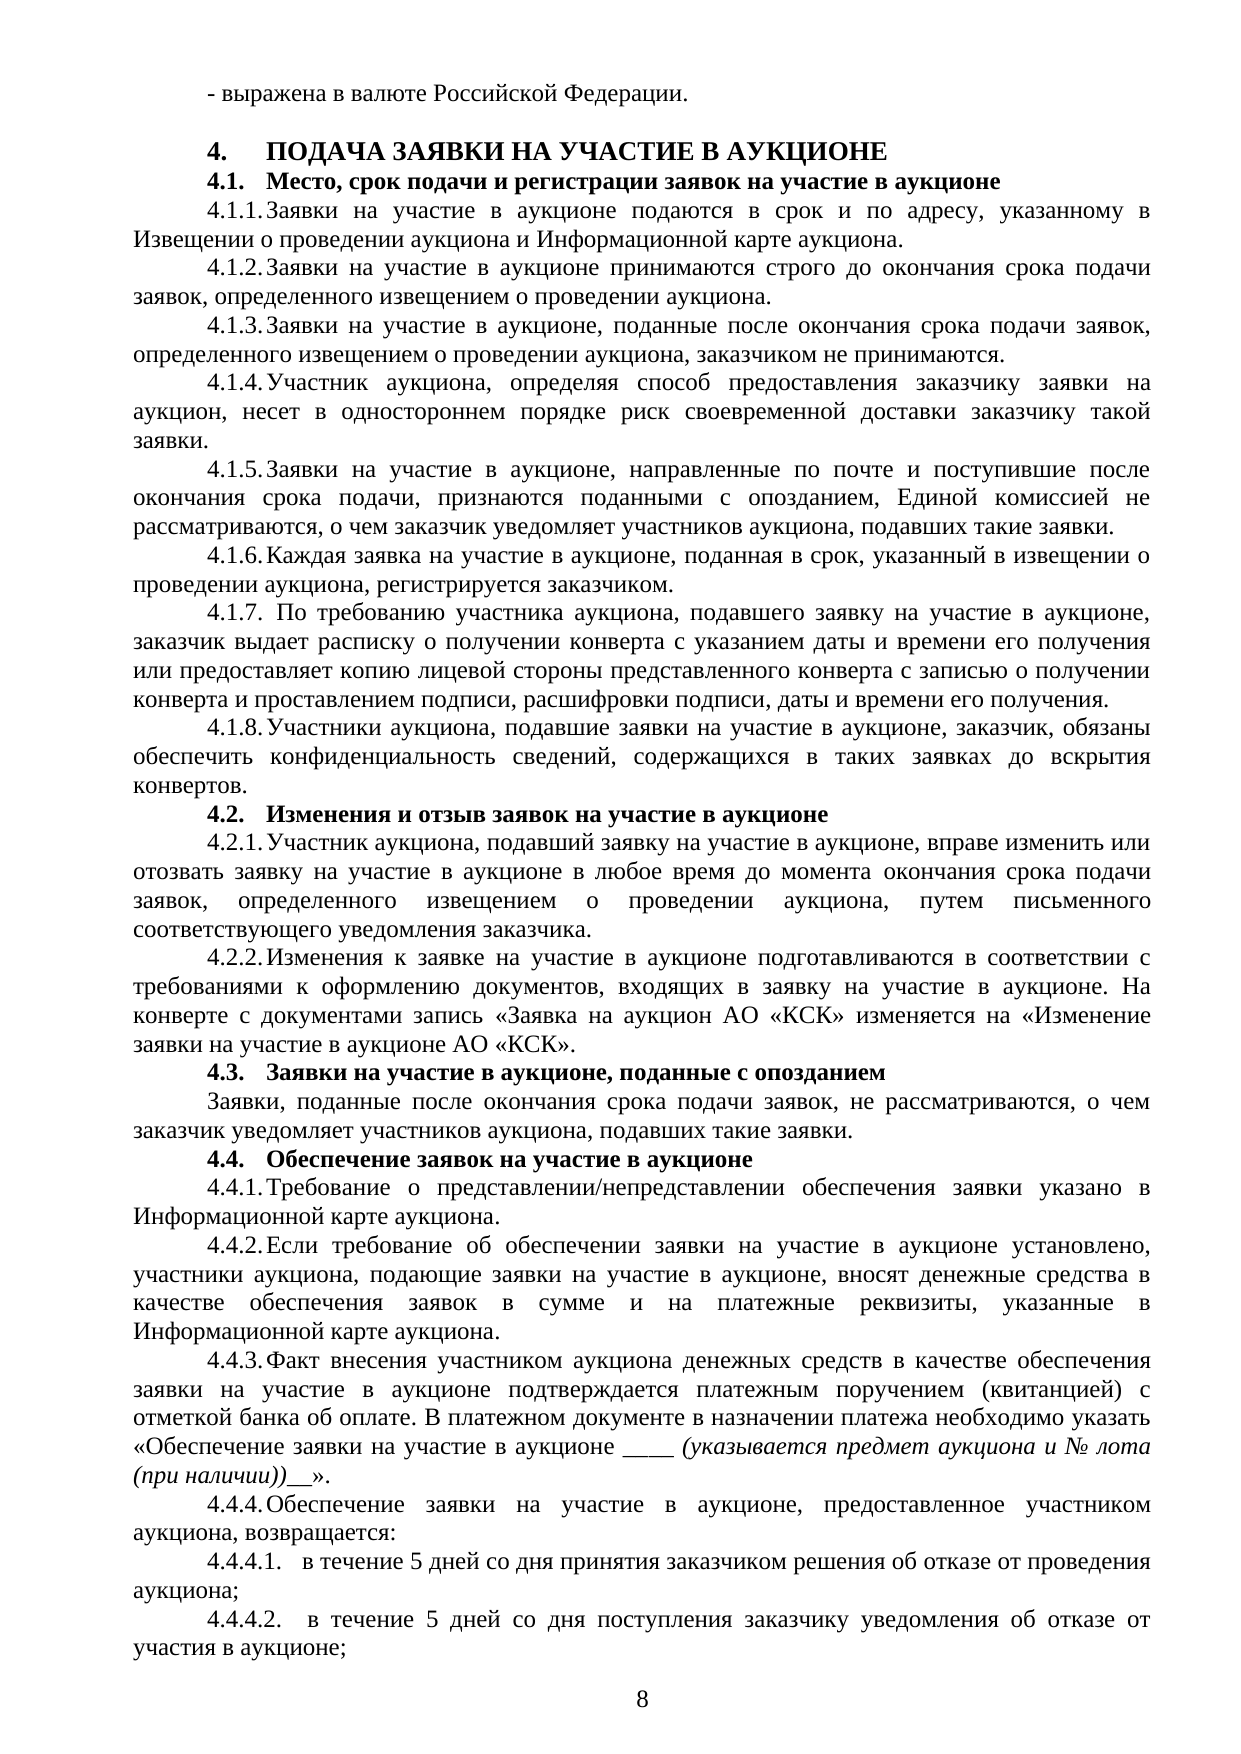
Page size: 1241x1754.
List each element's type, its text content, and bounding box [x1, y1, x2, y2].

list Обеспечение заявки на участие в аукционе, предоставленное участником аукциона, возвращается: [133, 1489, 1152, 1546]
list Факт внесения участником аукциона денежных средств в качестве обеспечения заявки на участие в аукционе подтверждается платежным поручением (квитанцией) с отметкой банка об оплате. В платежном документе в назначении платежа необходимо указать «Обеспечение заявки на участие в аукционе ____ (указывается предмет аукциона и № лота (при наличии))__». [133, 1345, 1152, 1489]
list Изменения к заявке на участие в аукционе подготавливаются в соответствии с требованиями к оформлению документов, входящих в заявку на участие в аукционе. На конверте с документами запись «Заявка на аукцион АО «КСК» изменяется на «Изменение заявки на участие в аукционе АО «КСК». [133, 942, 1152, 1057]
list в течение 5 дней со дня принятия заказчиком решения об отказе от проведения аукциона; [133, 1546, 1152, 1604]
list Заявки на участие в аукционе, направленные по почте и поступившие после окончания срока подачи, признаются поданными с опозданием, Единой комиссией не рассматриваются, о чем заказчик уведомляет участников аукциона, подавших такие заявки. [133, 454, 1152, 540]
list Заявки на участие в аукционе, поданные с опозданием [133, 1057, 1152, 1086]
list Место, срок подачи и регистрации заявок на участие в аукционе [133, 166, 1152, 195]
text - выражена в валюте Российской Федерации. [133, 78, 1152, 106]
list ПОДАЧА ЗАЯВКИ НА УЧАСТИЕ В АУКЦИОНЕ [133, 135, 1152, 166]
list в течение 5 дней со дня поступления заказчику уведомления об отказе от участия в аукционе; [133, 1604, 1152, 1661]
list Требование о представлении/непредставлении обеспечения заявки указано в . [133, 1172, 1152, 1230]
text Заявки, поданные после окончания срока подачи заявок, не рассматриваются, о чем заказчик уведомляет участников аукциона, подавших такие заявки. [133, 1086, 1152, 1144]
list Заявки на участие в аукционе, поданные после окончания срока подачи заявок, определенного извещением о проведении аукциона, заказчиком не принимаются. [133, 310, 1152, 367]
list Заявки на участие в аукционе принимаются строго до окончания срока подачи заявок, определенного извещением о проведении аукциона. [133, 252, 1152, 310]
list Участник аукциона, определяя способ предоставления заказчику заявки на аукцион, несет в одностороннем порядке риск своевременной доставки заказчику такой заявки. [133, 367, 1152, 454]
list Участник аукциона, подавший заявку на участие в аукционе, вправе изменить или отозвать заявку на участие в аукционе в любое время до момента окончания срока подачи заявок, определенного извещением о проведении аукциона, путем письменного соответствующего уведомления заказчика. [133, 827, 1152, 942]
list Обеспечение заявок на участие в аукционе [133, 1144, 1152, 1172]
list По требованию участника аукциона, подавшего заявку на участие в аукционе, заказчик выдает расписку о получении конверта с указанием даты и времени его получения или предоставляет копию лицевой стороны представленного конверта с записью о получении конверта и проставлением подписи, расшифровки подписи, даты и времени его получения. [133, 597, 1152, 712]
list Участники аукциона, подавшие заявки на участие в аукционе, заказчик, обязаны обеспечить конфиденциальность сведений, содержащихся в таких заявках до вскрытия конвертов. [133, 712, 1152, 799]
list Каждая заявка на участие в аукционе, поданная в срок, указанный в извещении о проведении аукциона, регистрируется заказчиком. [133, 540, 1152, 597]
list Если требование об обеспечении заявки на участие в аукционе установлено, участники аукциона, подающие заявки на участие в аукционе, вносят денежные средства в качестве обеспечения заявок в сумме и на платежные реквизиты, указанные в Информационной карте аукциона. [133, 1230, 1152, 1345]
list Заявки на участие в аукционе подаются в срок и по адресу, указанному в Извещении о проведении аукциона и Информационной карте аукциона. [133, 195, 1152, 252]
list Изменения и отзыв заявок на участие в аукционе [133, 799, 1152, 827]
